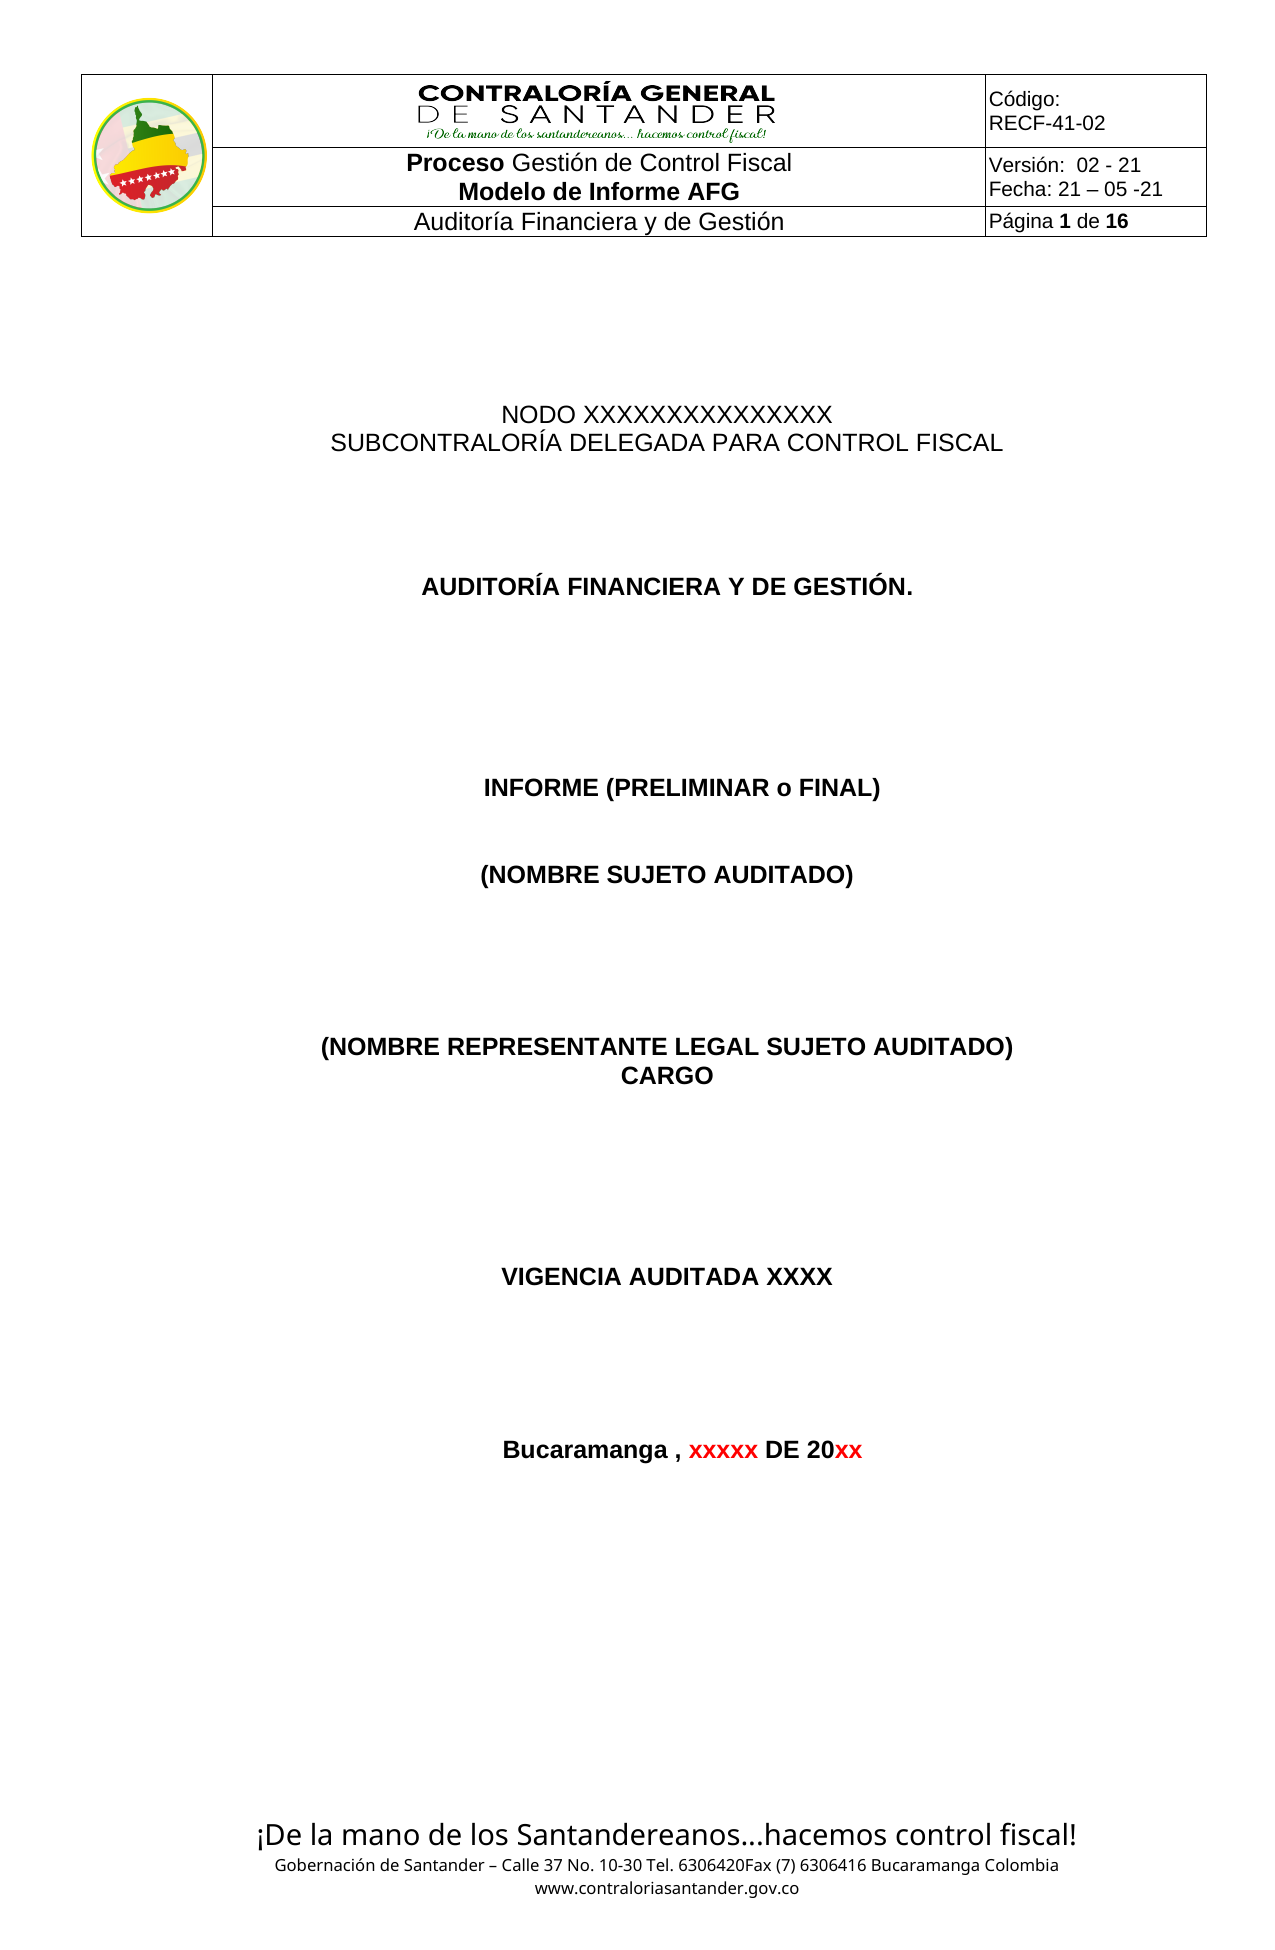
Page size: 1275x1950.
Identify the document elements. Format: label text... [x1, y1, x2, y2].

text Bucaramanga , xxxxx DE 20xx [236, 1434, 1128, 1463]
text (NOMBRE REPRESENTANTE LEGAL SUJETO AUDITADO) [236, 1032, 1098, 1061]
text AUDITORÍA FINANCIERA Y DE GESTIÓN. [236, 572, 1098, 601]
text INFORME (PRELIMINAR o FINAL) [236, 773, 1128, 802]
text (NOMBRE SUJETO AUDITADO) [236, 859, 1098, 888]
text SUBCONTRALORÍA DELEGADA PARA CONTROL FISCAL [236, 428, 1098, 457]
text NODO XXXXXXXXXXXXXXX [236, 399, 1098, 428]
picture [415, 75, 783, 148]
picture [85, 92, 209, 218]
text VIGENCIA AUDITADA XXXX [236, 1262, 1098, 1291]
text CARGO [236, 1061, 1098, 1089]
